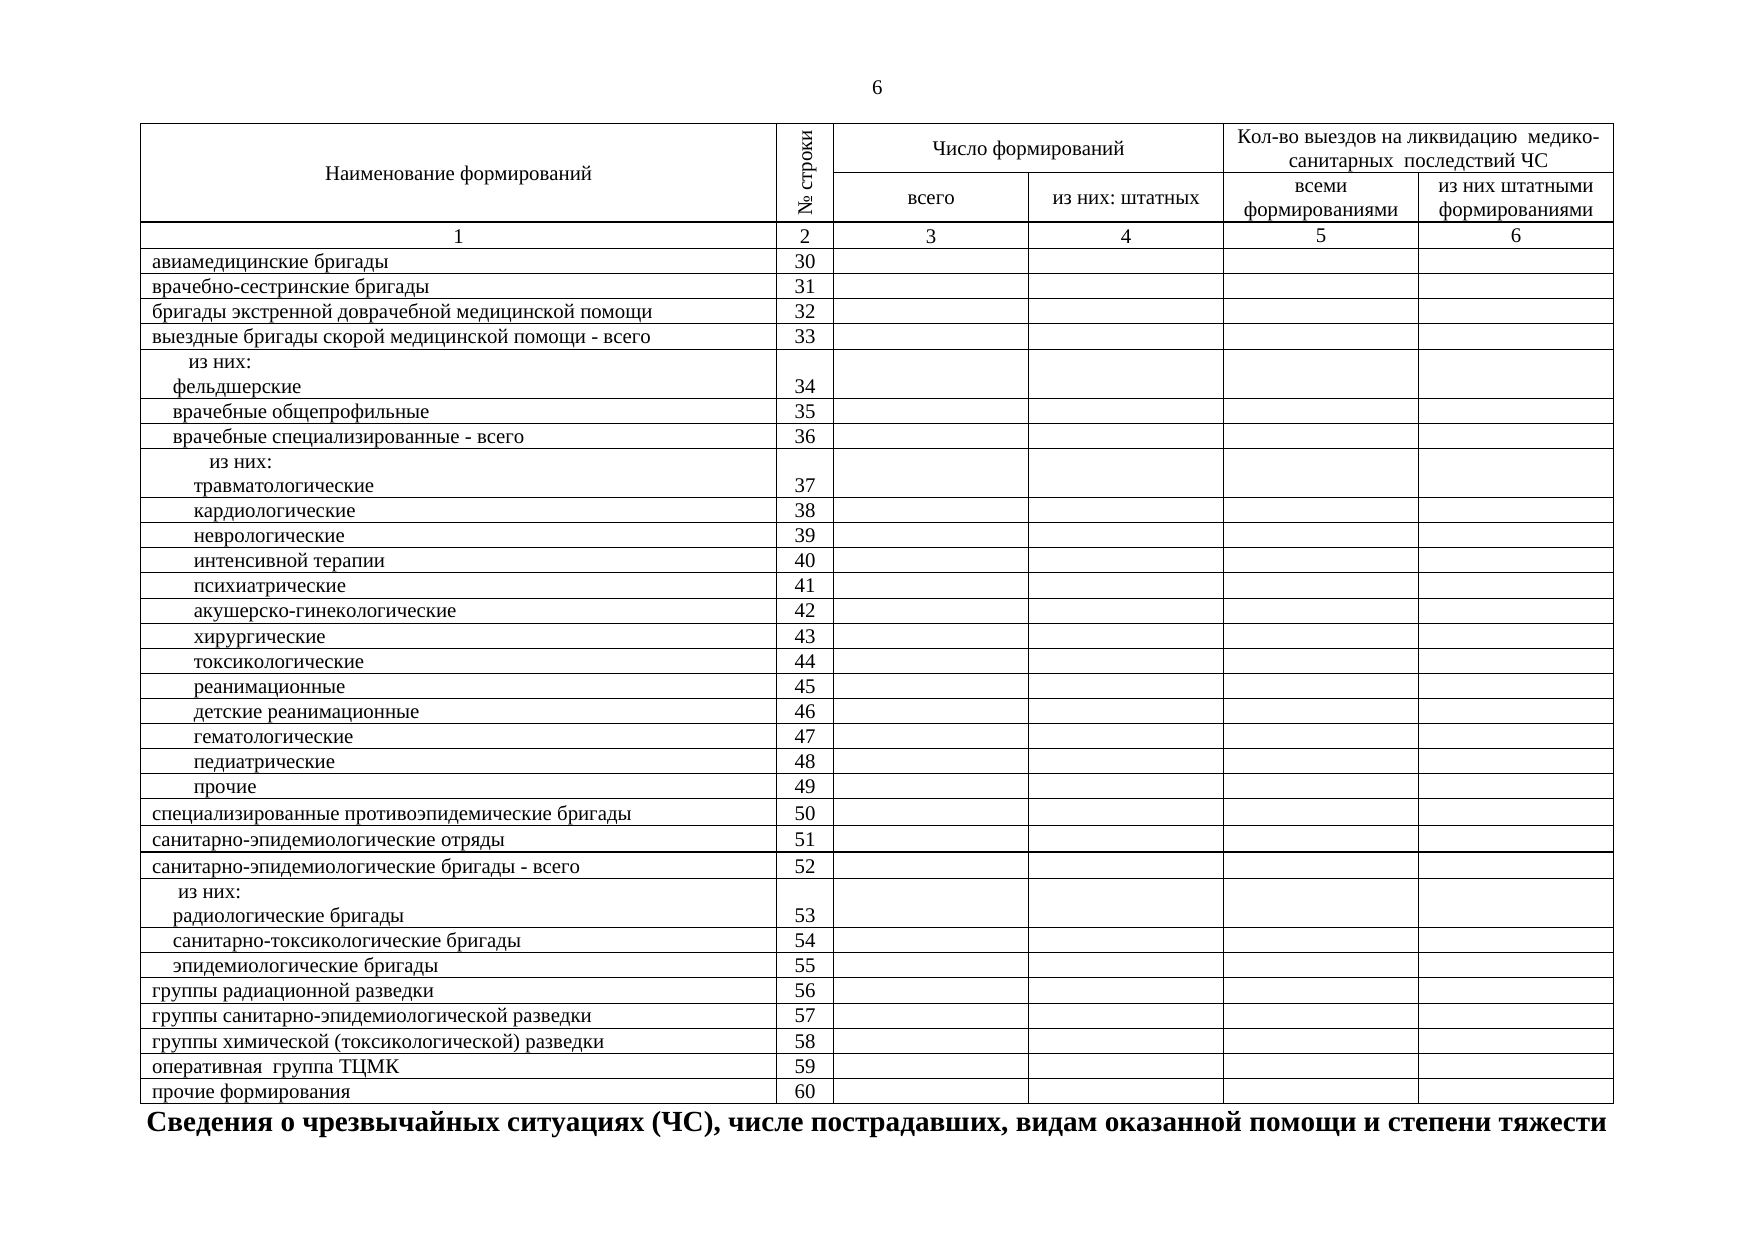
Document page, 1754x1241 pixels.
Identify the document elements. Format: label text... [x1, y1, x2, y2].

table_cell [834, 449, 1028, 497]
table_cell [834, 1054, 1028, 1078]
table_cell [1419, 573, 1613, 597]
table_cell [1029, 523, 1223, 547]
table_cell [1419, 249, 1613, 273]
table_cell токсикологические [141, 649, 776, 673]
table_cell санитарно-токсикологические бригады [141, 928, 776, 952]
table_cell [1029, 978, 1223, 1002]
table_cell 56 [777, 978, 833, 1002]
table_cell [1419, 699, 1613, 723]
table_cell [1224, 573, 1418, 597]
table_cell [834, 424, 1028, 448]
table_cell из них штатными формированиями [1419, 173, 1613, 221]
table_cell из них: радиологические бригады [141, 879, 776, 927]
table_cell 38 [777, 498, 833, 522]
table_cell [1419, 953, 1613, 977]
table_cell [834, 399, 1028, 423]
table_cell [834, 879, 1028, 927]
table_cell [1224, 548, 1418, 572]
table_cell 30 [777, 249, 833, 273]
table_cell 33 [777, 324, 833, 348]
table_cell [834, 324, 1028, 348]
table_cell [1419, 399, 1613, 423]
table_cell гематологические [141, 724, 776, 748]
table_cell [1224, 928, 1418, 952]
table_cell [1224, 879, 1418, 927]
table_cell 44 [777, 649, 833, 673]
table_cell 41 [777, 573, 833, 597]
table_cell [834, 724, 1028, 748]
table_cell 53 [777, 879, 833, 927]
table_cell кардиологические [141, 498, 776, 522]
table_cell врачебные общепрофильные [141, 399, 776, 423]
table_cell [1224, 724, 1418, 748]
table_cell [1224, 853, 1418, 878]
table_cell [1419, 853, 1613, 878]
table_cell из них: травматологические [141, 449, 776, 497]
table_cell 34 [777, 350, 833, 398]
table_cell [1224, 826, 1418, 851]
table_cell 36 [777, 424, 833, 448]
table_cell 59 [777, 1054, 833, 1078]
table_cell [1029, 274, 1223, 298]
table_cell [1224, 350, 1418, 398]
table_cell [1419, 274, 1613, 298]
table_cell [1029, 724, 1223, 748]
table_cell [1224, 523, 1418, 547]
table_cell из них: фельдшерские [141, 350, 776, 398]
table_cell прочие [141, 774, 776, 798]
table_cell [834, 774, 1028, 798]
table_cell бригады экстренной доврачебной медицинской помощи [141, 299, 776, 323]
table_cell [1419, 879, 1613, 927]
table_cell хирургические [141, 624, 776, 648]
table_cell [1419, 449, 1613, 497]
table_cell 42 [777, 599, 833, 622]
table_cell [1224, 424, 1418, 448]
table_cell [1029, 399, 1223, 423]
text Сведения о чрезвычайных ситуациях (ЧС), числе пострадавших, видам оказанной помощи и степени тяжести [77, 1104, 1677, 1137]
table_cell [834, 1029, 1028, 1053]
table_cell [834, 274, 1028, 298]
table_cell [834, 548, 1028, 572]
table_cell [1224, 699, 1418, 723]
table_cell [1029, 1029, 1223, 1053]
table_cell [834, 928, 1028, 952]
table_cell [1419, 548, 1613, 572]
table_cell [1224, 978, 1418, 1002]
table_cell [1419, 749, 1613, 773]
table_cell [834, 826, 1028, 851]
table_cell оперативная группа ТЦМК [141, 1054, 776, 1078]
table_cell [1224, 1054, 1418, 1078]
table_cell [1029, 649, 1223, 673]
table_cell [1419, 649, 1613, 673]
table_cell [1224, 249, 1418, 273]
table_cell [1419, 826, 1613, 851]
table_cell 1 [141, 223, 776, 248]
table_cell [1419, 674, 1613, 698]
table_cell [1419, 1029, 1613, 1053]
table_cell [1029, 953, 1223, 977]
table_cell прочие формирования [141, 1079, 776, 1103]
table_cell 3 [834, 223, 1028, 248]
table_cell группы радиационной разведки [141, 978, 776, 1002]
table_cell 39 [777, 523, 833, 547]
table_cell 35 [777, 399, 833, 423]
table_cell [1224, 649, 1418, 673]
table_cell [1419, 724, 1613, 748]
table_cell [834, 953, 1028, 977]
table_cell [1029, 1054, 1223, 1078]
table_cell [1029, 749, 1223, 773]
table_cell врачебные специализированные - всего [141, 424, 776, 448]
table_cell 5 [1224, 223, 1418, 248]
table_cell [1419, 774, 1613, 798]
table_cell 40 [777, 548, 833, 572]
table_cell неврологические [141, 523, 776, 547]
table_cell [1224, 449, 1418, 497]
table_cell [1029, 799, 1223, 825]
table_cell 52 [777, 853, 833, 878]
table_cell [1029, 599, 1223, 622]
table_cell [1224, 274, 1418, 298]
table_cell 48 [777, 749, 833, 773]
table_cell эпидемиологические бригады [141, 953, 776, 977]
table_cell [1029, 299, 1223, 323]
table_cell группы химической (токсикологической) разведки [141, 1029, 776, 1053]
table_cell 6 [1419, 223, 1613, 248]
table_cell санитарно-эпидемиологические отряды [141, 826, 776, 851]
table_cell [1029, 1079, 1223, 1103]
table_cell 60 [777, 1079, 833, 1103]
table_cell акушерско-гинекологические [141, 599, 776, 622]
table_cell [1029, 249, 1223, 273]
table_cell [1419, 324, 1613, 348]
table_cell [834, 498, 1028, 522]
table_cell 47 [777, 724, 833, 748]
table_cell [1419, 1004, 1613, 1027]
table_cell [1419, 1079, 1613, 1103]
table_cell [1029, 928, 1223, 952]
table_cell [1029, 350, 1223, 398]
table_cell выездные бригады скорой медицинской помощи - всего [141, 324, 776, 348]
table_cell [834, 649, 1028, 673]
table_cell 46 [777, 699, 833, 723]
table_cell [834, 978, 1028, 1002]
table_cell [1419, 624, 1613, 648]
table_cell [1029, 624, 1223, 648]
table_cell [1029, 449, 1223, 497]
table_cell [834, 749, 1028, 773]
table_cell [1419, 928, 1613, 952]
table_cell [1419, 299, 1613, 323]
table_cell [1029, 548, 1223, 572]
table_cell [1419, 498, 1613, 522]
table_cell [1419, 599, 1613, 622]
table_header № строки [777, 124, 833, 221]
table_cell детские реанимационные [141, 699, 776, 723]
table_cell 55 [777, 953, 833, 977]
table_cell врачебно-сестринские бригады [141, 274, 776, 298]
table_cell [1029, 573, 1223, 597]
table_cell [1224, 953, 1418, 977]
table_cell [1419, 350, 1613, 398]
table_cell [834, 1079, 1028, 1103]
table_cell [1029, 324, 1223, 348]
table_cell 57 [777, 1004, 833, 1027]
table_cell 4 [1029, 223, 1223, 248]
table_cell [1029, 424, 1223, 448]
table_cell 45 [777, 674, 833, 698]
table_cell [834, 599, 1028, 622]
table_cell [1224, 399, 1418, 423]
table_cell [834, 1004, 1028, 1027]
table_cell всеми формированиями [1224, 173, 1418, 221]
table_cell [1029, 1004, 1223, 1027]
table_cell интенсивной терапии [141, 548, 776, 572]
table_cell [834, 853, 1028, 878]
table_cell [1224, 1079, 1418, 1103]
table_cell реанимационные [141, 674, 776, 698]
table_cell [834, 573, 1028, 597]
table_cell [1029, 674, 1223, 698]
table_cell [834, 674, 1028, 698]
table_cell [1224, 799, 1418, 825]
table_cell [834, 350, 1028, 398]
table_cell [1419, 424, 1613, 448]
table_cell [1029, 699, 1223, 723]
table_cell [834, 249, 1028, 273]
table_cell [1029, 498, 1223, 522]
table_cell санитарно-эпидемиологические бригады - всего [141, 853, 776, 878]
table_cell [1029, 826, 1223, 851]
table_cell 50 [777, 799, 833, 825]
table_cell [834, 799, 1028, 825]
table_cell 31 [777, 274, 833, 298]
table_cell [1224, 1004, 1418, 1027]
table_cell [1224, 599, 1418, 622]
table_cell всего [834, 173, 1028, 221]
table_cell [1419, 978, 1613, 1002]
table_cell психиатрические [141, 573, 776, 597]
table_header Кол-во выездов на ликвидацию медико-санитарных последствий ЧС [1224, 124, 1613, 172]
table_cell 32 [777, 299, 833, 323]
table_cell 37 [777, 449, 833, 497]
table_cell [1224, 1029, 1418, 1053]
table_cell 51 [777, 826, 833, 851]
table_cell авиамедицинские бригады [141, 249, 776, 273]
table_cell [1029, 853, 1223, 878]
table_header Наименование формирований [141, 124, 776, 221]
table_cell 43 [777, 624, 833, 648]
table_cell [1419, 799, 1613, 825]
table_cell [1224, 324, 1418, 348]
table_cell [1224, 299, 1418, 323]
table_cell [1224, 498, 1418, 522]
table_cell [1419, 1054, 1613, 1078]
table_cell 58 [777, 1029, 833, 1053]
table_cell [834, 523, 1028, 547]
table_cell [1224, 674, 1418, 698]
table_cell [1224, 774, 1418, 798]
table_cell специализированные противоэпидемические бригады [141, 799, 776, 825]
table_cell [1029, 774, 1223, 798]
table_cell 54 [777, 928, 833, 952]
table_cell 49 [777, 774, 833, 798]
table_cell [834, 299, 1028, 323]
table_cell [1224, 624, 1418, 648]
table_cell из них: штатных [1029, 173, 1223, 221]
table_cell 2 [777, 223, 833, 248]
table_cell [1029, 879, 1223, 927]
table_cell [834, 699, 1028, 723]
table_header Число формирований [834, 124, 1223, 172]
table_cell педиатрические [141, 749, 776, 773]
table_cell группы санитарно-эпидемиологической разведки [141, 1004, 776, 1027]
table_cell [834, 624, 1028, 648]
table_cell [1224, 749, 1418, 773]
table_cell [1419, 523, 1613, 547]
